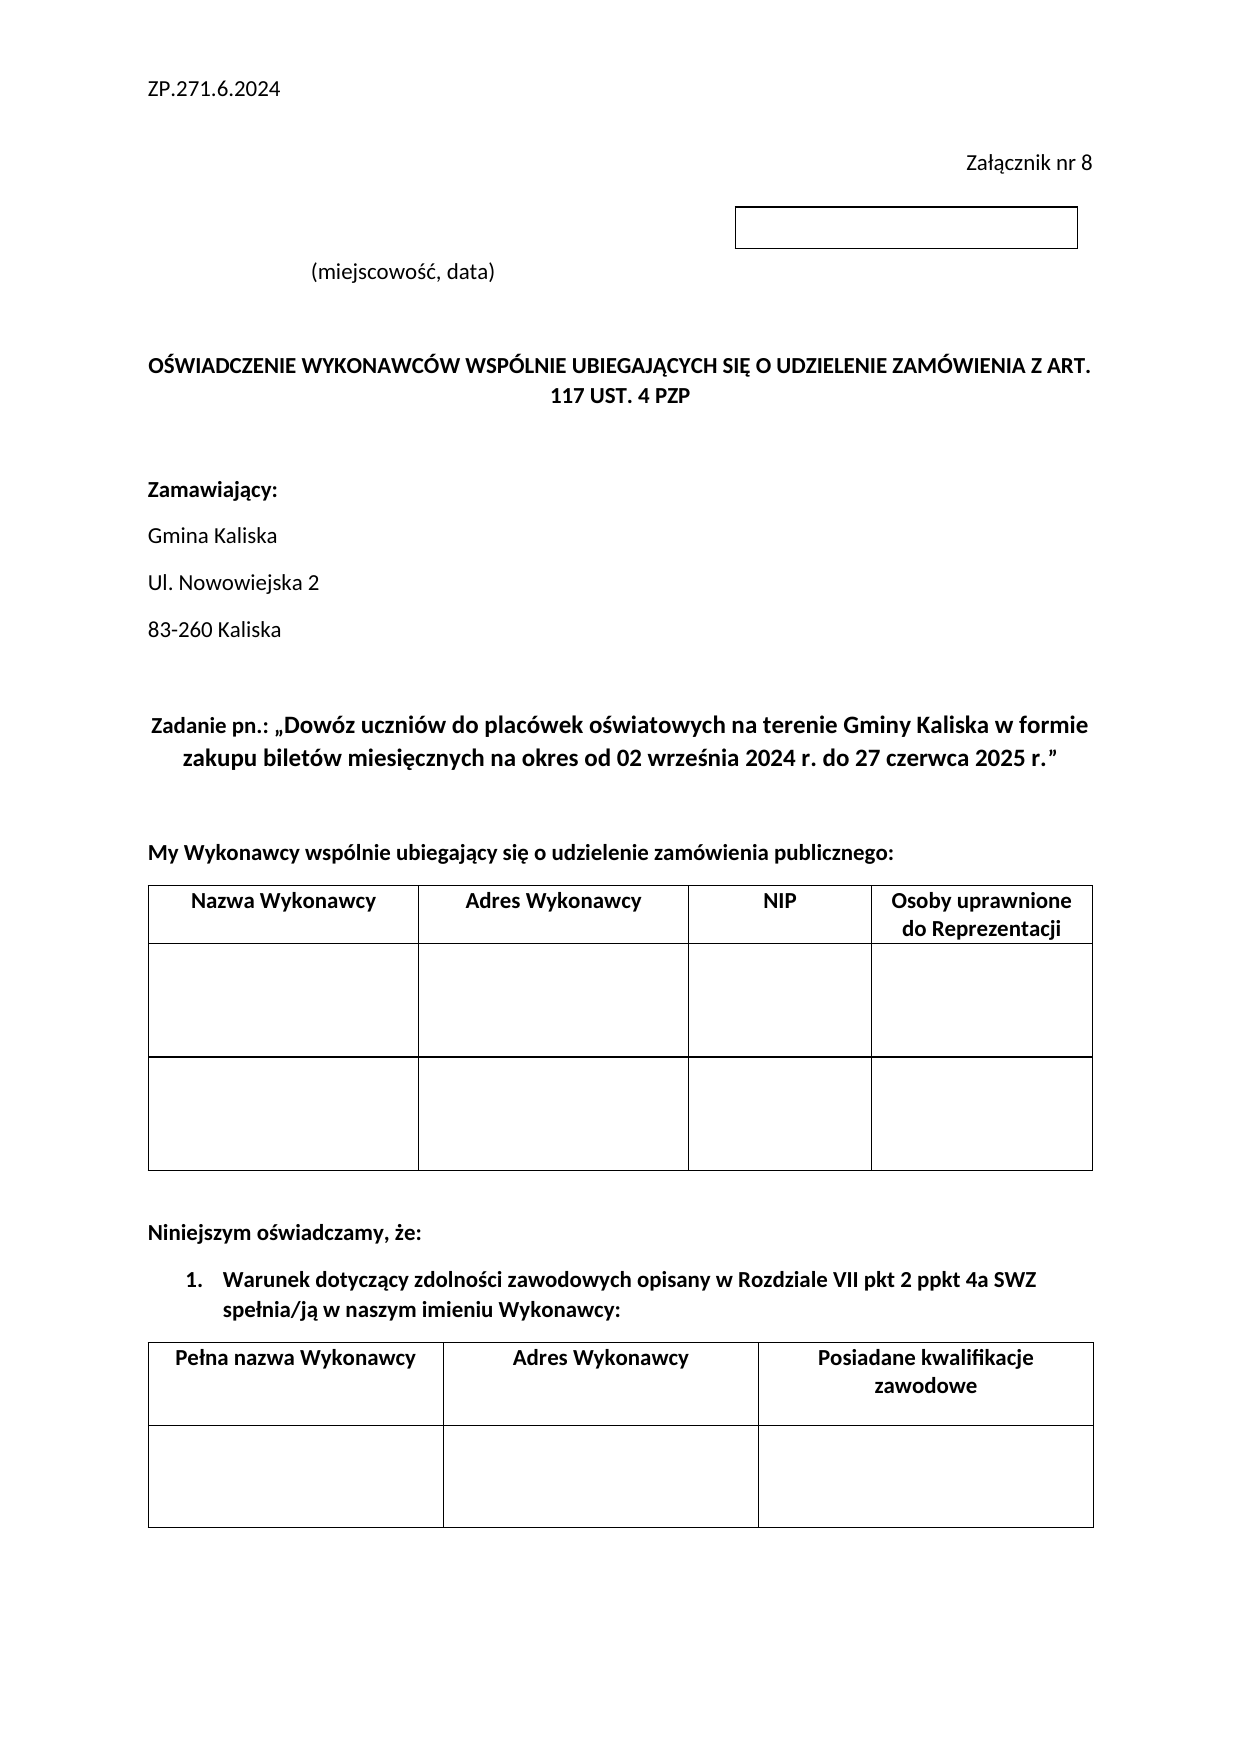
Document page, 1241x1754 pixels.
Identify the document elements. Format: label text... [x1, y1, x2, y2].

table_header Posiadane kwalifikacje zawodowe [759, 1343, 1093, 1425]
table_cell [759, 1426, 1093, 1527]
table_cell [872, 944, 1092, 1056]
table_header NIP [689, 886, 871, 942]
table_header Adres Wykonawcy [419, 886, 688, 942]
text 83-260 Kaliska [148, 615, 1093, 643]
text (miejscowość, data) [148, 194, 1093, 285]
table_cell [444, 1426, 758, 1527]
table_cell [689, 1058, 871, 1170]
text Niniejszym oświadczamy, że: [148, 1218, 1093, 1246]
table_cell [872, 1058, 1092, 1170]
table_cell [419, 944, 688, 1056]
table_header Nazwa Wykonawcy [149, 886, 418, 942]
table_header [736, 208, 1077, 247]
list Warunek dotyczący zdolności zawodowych opisany w Rozdziale VII pkt 2 ppkt 4a SWZ spełnia/ją w naszym imieniu Wykonawcy: [185, 1265, 1093, 1323]
text My Wykonawcy wspólnie ubiegający się o udzielenie zamówienia publicznego: [148, 838, 1093, 867]
table_cell [149, 1426, 443, 1527]
text OŚWIADCZENIE WYKONAWCÓW WSPÓLNIE UBIEGAJĄCYCH SIĘ O UDZIELENIE ZAMÓWIENIA Z ART. 117 UST. 4 PZP [148, 351, 1093, 409]
text Gmina Kaliska [148, 522, 1093, 550]
text Zamawiający: [148, 475, 1093, 503]
table_cell [419, 1058, 688, 1170]
table_cell [149, 944, 418, 1056]
table_header Osoby uprawnione do Reprezentacji [872, 886, 1092, 942]
text Ul. Nowowiejska 2 [148, 568, 1093, 597]
text Załącznik nr 8 [148, 148, 1093, 176]
table_cell [689, 944, 871, 1056]
text Zadanie pn.: „Dowóz uczniów do placówek oświatowych na terenie Gminy Kaliska w formie zakupu biletów miesięcznych na okres od 02 września 2024 r. do 27 czerwca 2025 r.” [148, 709, 1093, 773]
table_cell [149, 1058, 418, 1170]
table_header Adres Wykonawcy [444, 1343, 758, 1425]
table_header Pełna nazwa Wykonawcy [149, 1343, 443, 1425]
